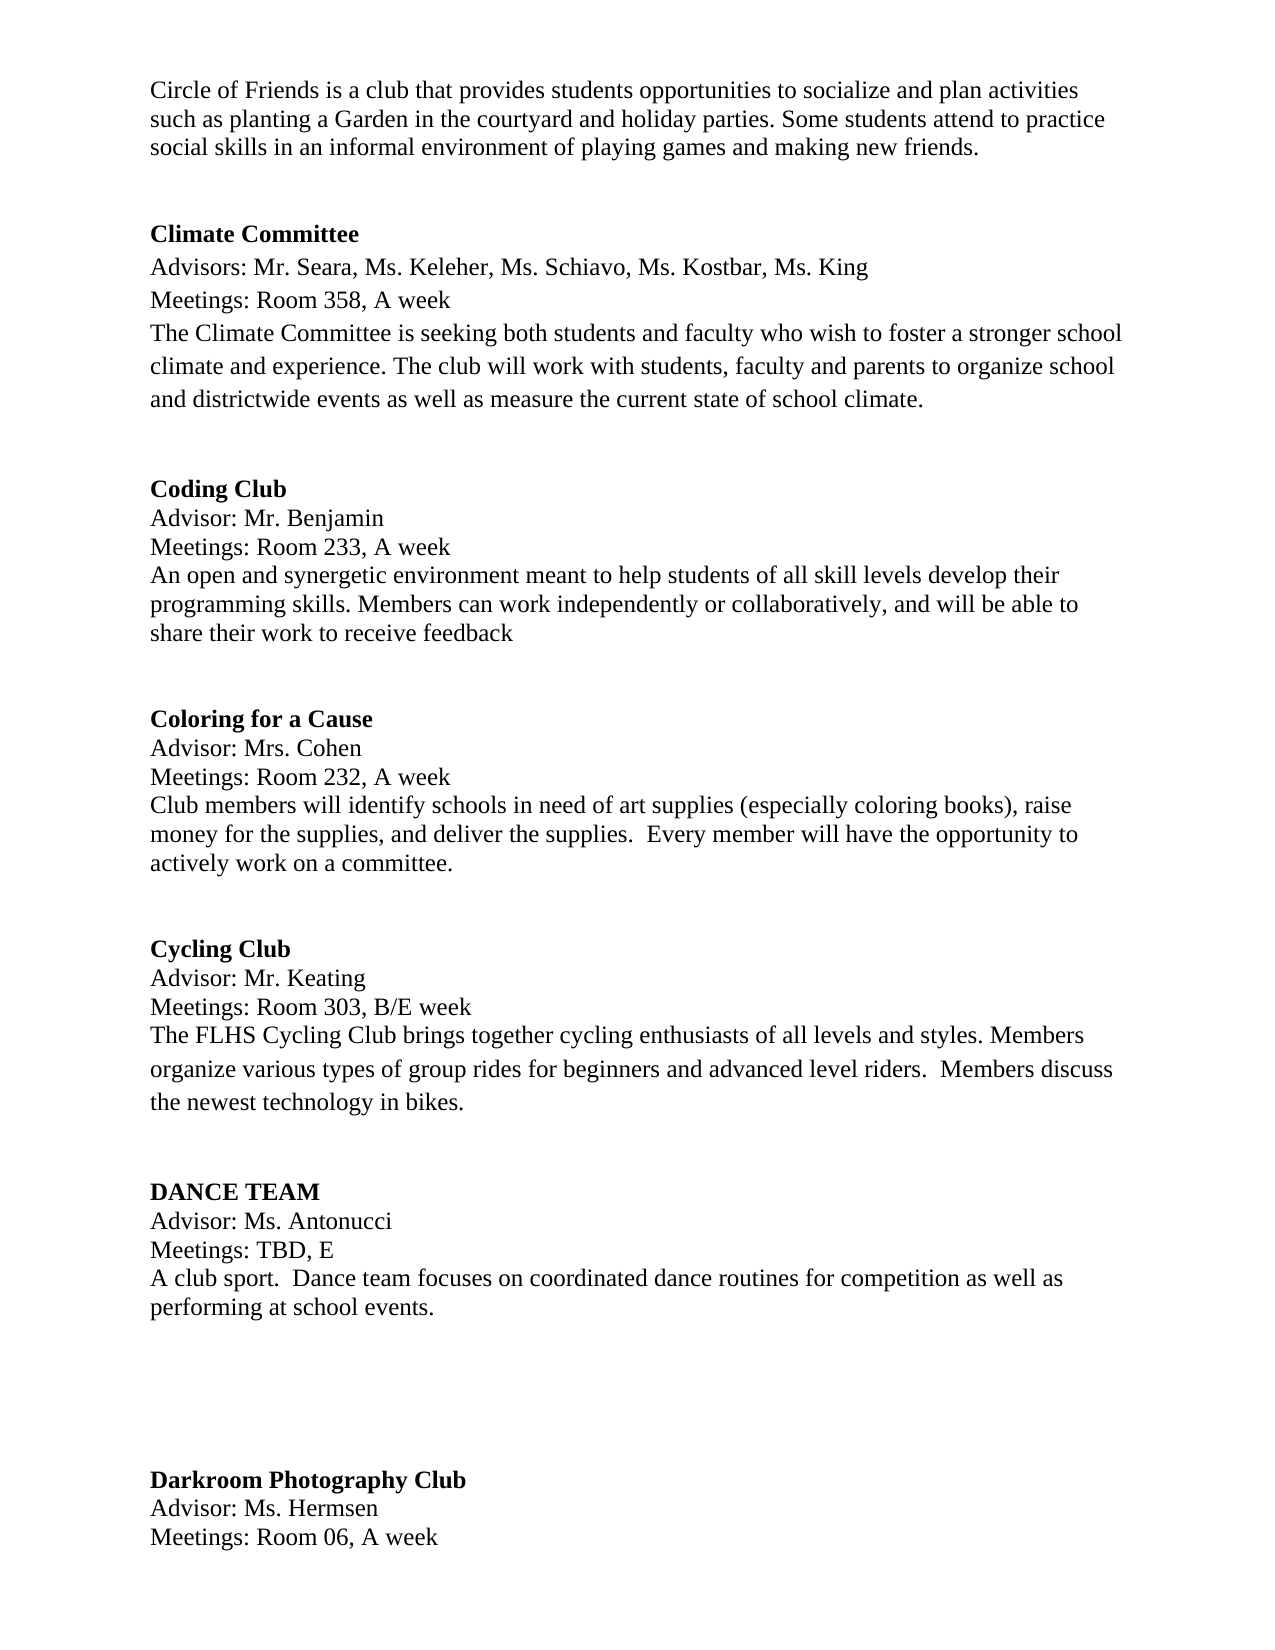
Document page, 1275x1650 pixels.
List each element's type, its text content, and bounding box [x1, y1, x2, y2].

text Meetings: TBD, E [150, 1235, 1125, 1263]
text Meetings: Room 06, A week [150, 1522, 1125, 1551]
text Advisor: Ms. Hermsen [150, 1493, 1125, 1522]
text Coding Club [150, 474, 1125, 503]
text Advisor: Mrs. Cohen [150, 733, 1125, 762]
text Advisor: Mr. Keating [150, 963, 1125, 992]
text Meetings: Room 233, A week [150, 532, 1125, 561]
text Darkroom Photography Club [150, 1465, 1125, 1493]
text Meetings: Room 358, A week [150, 285, 1125, 313]
text The FLHS Cycling Club brings together cycling enthusiasts of all levels and styles. Members organize various types of group rides for beginners and advanced level riders. Members discuss the newest technology in bikes. [150, 1021, 1125, 1115]
text A club sport. Dance team focuses on coordinated dance routines for competition as well as performing at school events. [150, 1263, 1125, 1321]
text DANCE TEAM [150, 1177, 1125, 1206]
text Advisor: Ms. Antonucci [150, 1206, 1125, 1235]
text An open and synergetic environment meant to help students of all skill levels develop their programming skills. Members can work independently or collaboratively, and will be able to share their work to receive feedback [150, 561, 1125, 647]
text Club members will identify schools in need of art supplies (especially coloring books), raise money for the supplies, and deliver the supplies. Every member will have the opportunity to actively work on a committee. [150, 791, 1125, 877]
text Meetings: Room 232, A week [150, 762, 1125, 791]
text Advisors: Mr. Seara, Ms. Keleher, Ms. Schiavo, Ms. Kostbar, Ms. King [150, 252, 1125, 281]
text Cycling Club [150, 934, 1125, 963]
text Climate Committee [150, 219, 1125, 247]
text Circle of Friends is a club that provides students opportunities to socialize and plan activities such as planting a Garden in the courtyard and holiday parties. Some students attend to practice social skills in an informal environment of playing games and making new friends. [150, 75, 1125, 161]
text Meetings: Room 303, B/E week [150, 992, 1125, 1021]
text Advisor: Mr. Benjamin [150, 503, 1125, 532]
text The Climate Committee is seeking both students and faculty who wish to foster a stronger school climate and experience. The club will work with students, faculty and parents to organize school and districtwide events as well as measure the current state of school climate. [150, 318, 1125, 413]
text Coloring for a Cause [150, 704, 1125, 733]
